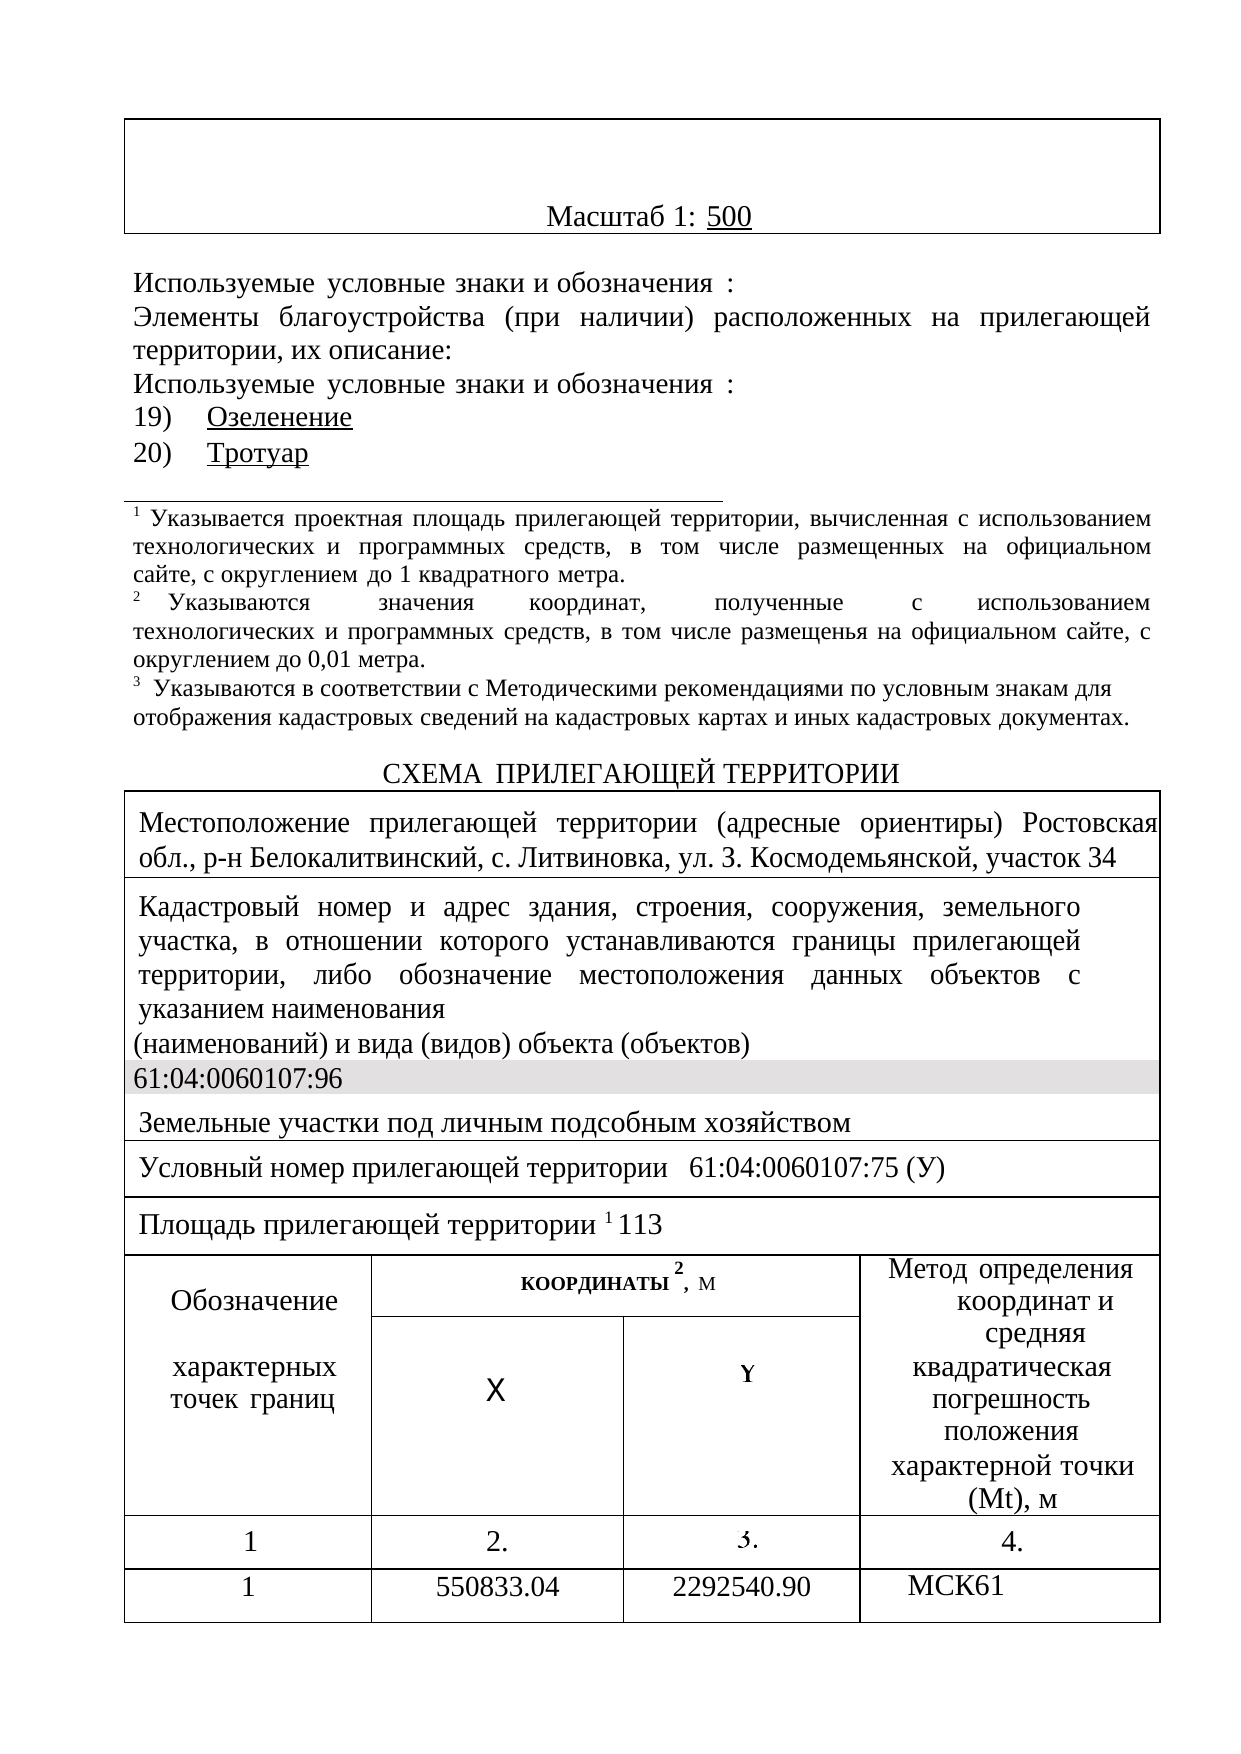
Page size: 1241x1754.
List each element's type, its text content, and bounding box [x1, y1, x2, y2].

text Используемые условные знаки и обозначения : [133, 366, 1152, 399]
text 3 Указываются в соответствии с Методическими рекомендациями по условным знакам для отображения кадастровых сведений на кадастровых картах и иных кадастровых документах. [133, 673, 1152, 730]
table_cell КООРДИНАТЫ 2, М [372, 1256, 859, 1316]
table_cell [125, 120, 1159, 233]
table_cell Кадастровый номер и адрес здания, строения, сооружения, земельного участка, в отношении которого устанавливаются границы прилегающей территории, либо обозначение местоположения данных объектов с указанием наименования Земельные участки под личным подсобным хозяйством [125, 878, 1159, 1025]
table_cell [125, 1256, 371, 1284]
table_cell Метод определения [861, 1256, 1159, 1284]
table_cell характерных точек границ [125, 1348, 371, 1447]
table_cell 1 [125, 1516, 371, 1568]
table_cell 4. [861, 1516, 1159, 1568]
table_cell [624, 1516, 859, 1568]
table_cell Площадь прилегающей территории 1 113 [125, 1198, 1159, 1254]
text Элементы благоустройства (при наличии) расположенных на прилегающей территории, их описание: [133, 299, 1152, 366]
text 2 Указываются значения координат, полученные с использованием технологических и программных средств, в том числе размещенья на официальном сайте, с округлением до 0,01 метра. [133, 588, 1152, 673]
table_cell [372, 1317, 623, 1348]
list Озеленение [133, 399, 1152, 433]
picture [737, 1531, 757, 1548]
table_cell [125, 1447, 371, 1515]
table_cell МСК61 [861, 1570, 1159, 1622]
table_cell характерной точки (Mt), м [861, 1447, 1159, 1515]
table_cell [624, 1317, 859, 1515]
list Тротуар [133, 436, 1152, 469]
text Используемые условные знаки и обозначения : [133, 265, 1152, 299]
table_header Местоположение прилегающей территории (адресные ориентиры) Ростовская обл., р-н Белокалитвинский, с. Литвиновка, ул. З. Космодемьянской, участок 34 [125, 792, 1159, 876]
table_cell Кадастровый номер и адрес здания, строения, сооружения, земельного участка, в отношении которого устанавливаются границы прилегающей территории, либо обозначение местоположения данных объектов с указанием наименования Земельные участки под личным подсобным хозяйством [125, 1094, 1159, 1139]
picture [737, 1365, 758, 1382]
table_cell [372, 1447, 623, 1515]
table_cell 550833.04 [372, 1570, 623, 1622]
table_cell 2. [372, 1516, 623, 1568]
table_cell координат и средняя [861, 1284, 1159, 1348]
table_cell 2292540.90 [624, 1570, 859, 1622]
text CXEMA ПРИЛЕГАЮЩЕЙ ТЕРРИТОРИИ [343, 757, 939, 790]
table_cell квадратическая погрешность положения [861, 1348, 1159, 1447]
table_cell Х [372, 1348, 623, 1447]
text 1 Указывается проектная площадь прилегающей территории, вычисленная с использованием технологических и программных средств, в том числе размещенных на официальном сайте, с округлением до 1 квадратного метра. [133, 497, 1152, 588]
table_cell Обозначение [125, 1284, 371, 1348]
table_cell 1 [125, 1570, 371, 1622]
table_cell Условный номер прилегающей территории 61:04:0060107:75 (У) [125, 1141, 1159, 1196]
